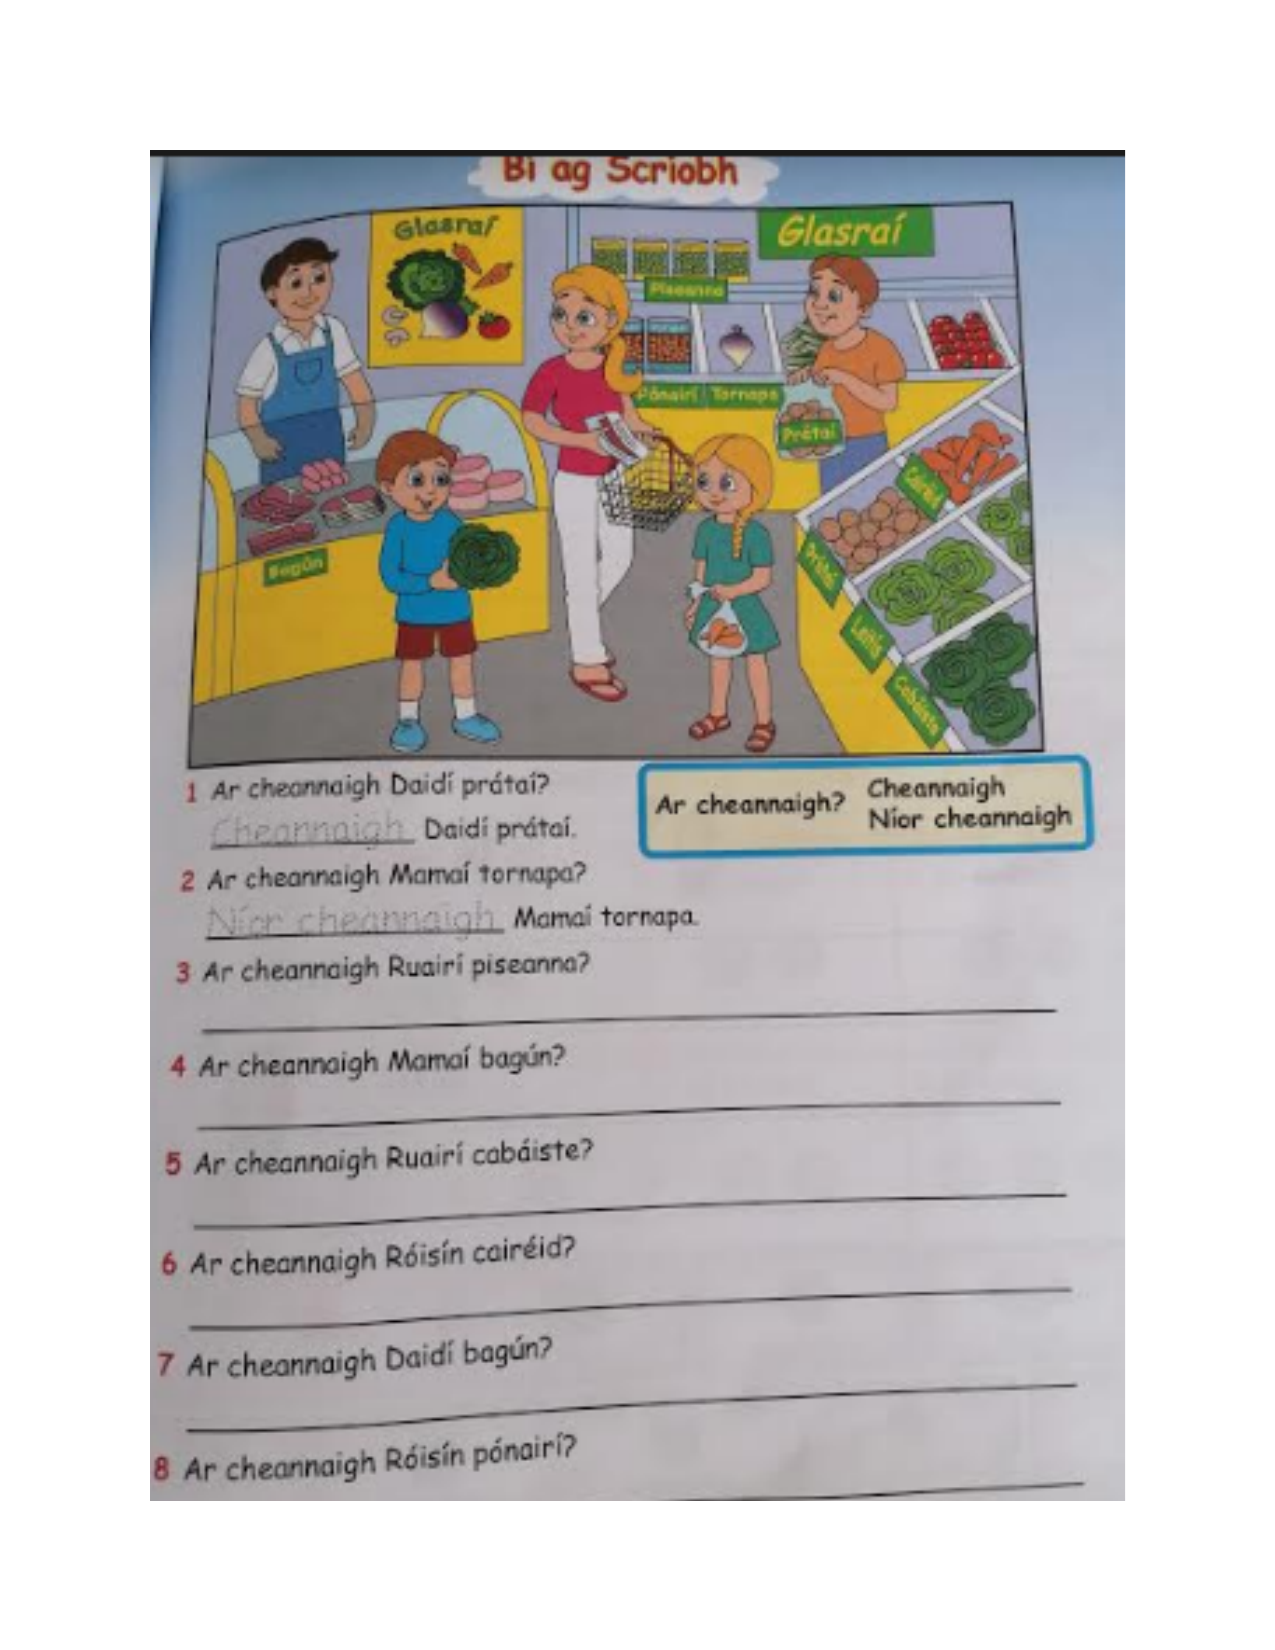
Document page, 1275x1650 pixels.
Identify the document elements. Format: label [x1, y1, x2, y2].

picture [150, 150, 1125, 1501]
